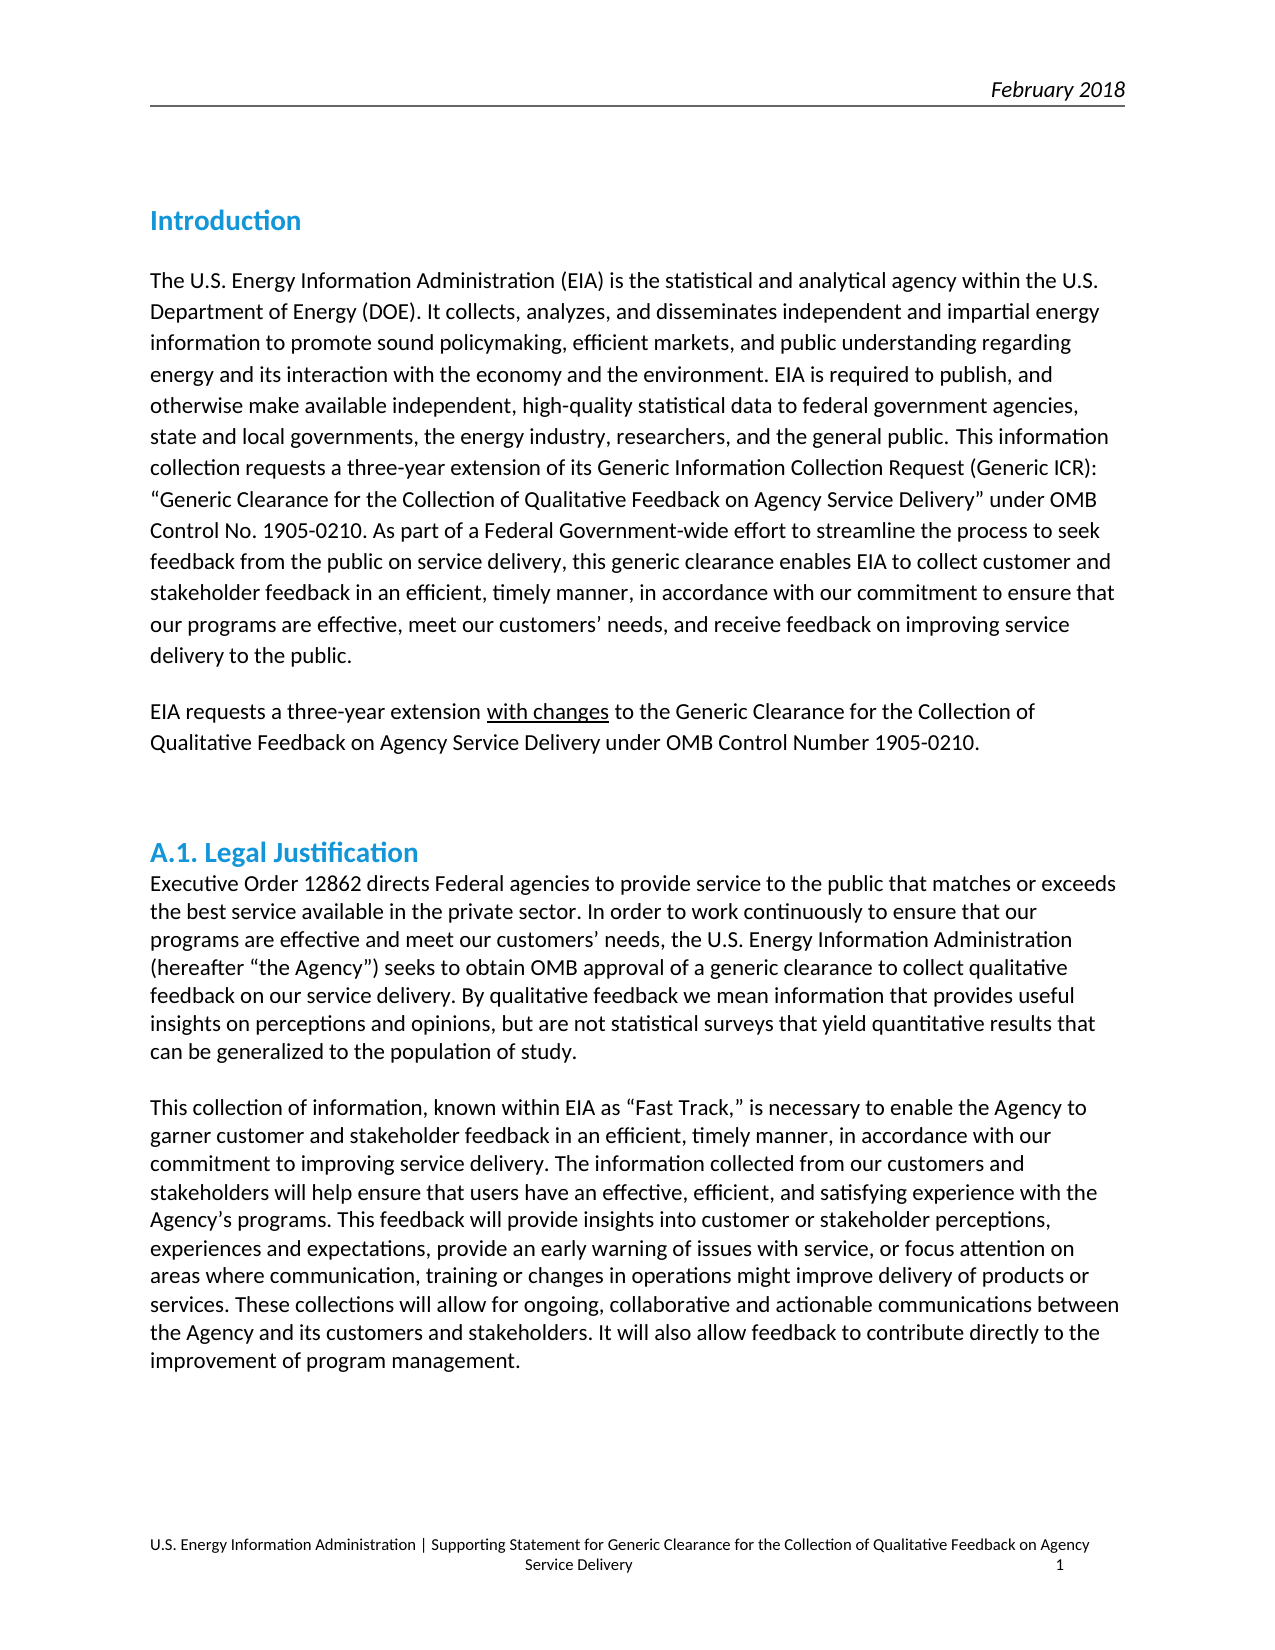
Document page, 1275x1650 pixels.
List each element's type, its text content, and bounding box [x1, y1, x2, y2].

text Executive Order 12862 directs Federal agencies to provide service to the public that matches or exceeds the best service available in the private sector. In order to work continuously to ensure that our programs are effective and meet our customers’ needs, the U.S. Energy Information Administration (hereafter “the Agency”) seeks to obtain OMB approval of a generic clearance to collect qualitative feedback on our service delivery. By qualitative feedback we mean information that provides useful insights on perceptions and opinions, but are not statistical surveys that yield quantitative results that can be generalized to the population of study. [150, 869, 1125, 1066]
text This collection of information, known within EIA as “Fast Track,” is necessary to enable the Agency to garner customer and stakeholder feedback in an efficient, timely manner, in accordance with our commitment to improving service delivery. The information collected from our customers and stakeholders will help ensure that users have an effective, efficient, and satisfying experience with the Agency’s programs. This feedback will provide insights into customer or stakeholder perceptions, experiences and expectations, provide an early warning of issues with service, or focus attention on areas where communication, training or changes in operations might improve delivery of products or services. These collections will allow for ongoing, collaborative and actionable communications between the Agency and its customers and stakeholders. It will also allow feedback to contribute directly to the improvement of program management. [150, 1093, 1125, 1374]
subtitle Introduction [150, 202, 1125, 238]
text The U.S. Energy Information Administration (EIA) is the statistical and analytical agency within the U.S. Department of Energy (DOE). It collects, analyzes, and disseminates independent and impartial energy information to promote sound policymaking, efficient markets, and public understanding regarding energy and its interaction with the economy and the environment. EIA is required to publish, and otherwise make available independent, high-quality statistical data to federal government agencies, state and local governments, the energy industry, researchers, and the general public. This information collection requests a three-year extension of its Generic Information Collection Request (Generic ICR): “Generic Clearance for the Collection of Qualitative Feedback on Agency Service Delivery” under OMB Control No. 1905-0210. As part of a Federal Government-wide effort to streamline the process to seek feedback from the public on service delivery, this generic clearance enables EIA to collect customer and stakeholder feedback in an efficient, timely manner, in accordance with our commitment to ensure that our programs are effective, meet our customers’ needs, and receive feedback on improving service delivery to the public. [150, 263, 1125, 669]
subtitle A.1. Legal Justification [150, 834, 1125, 869]
text EIA requests a three-year extension with changes to the Generic Clearance for the Collection of Qualitative Feedback on Agency Service Delivery under OMB Control Number 1905-0210. [150, 694, 1125, 756]
